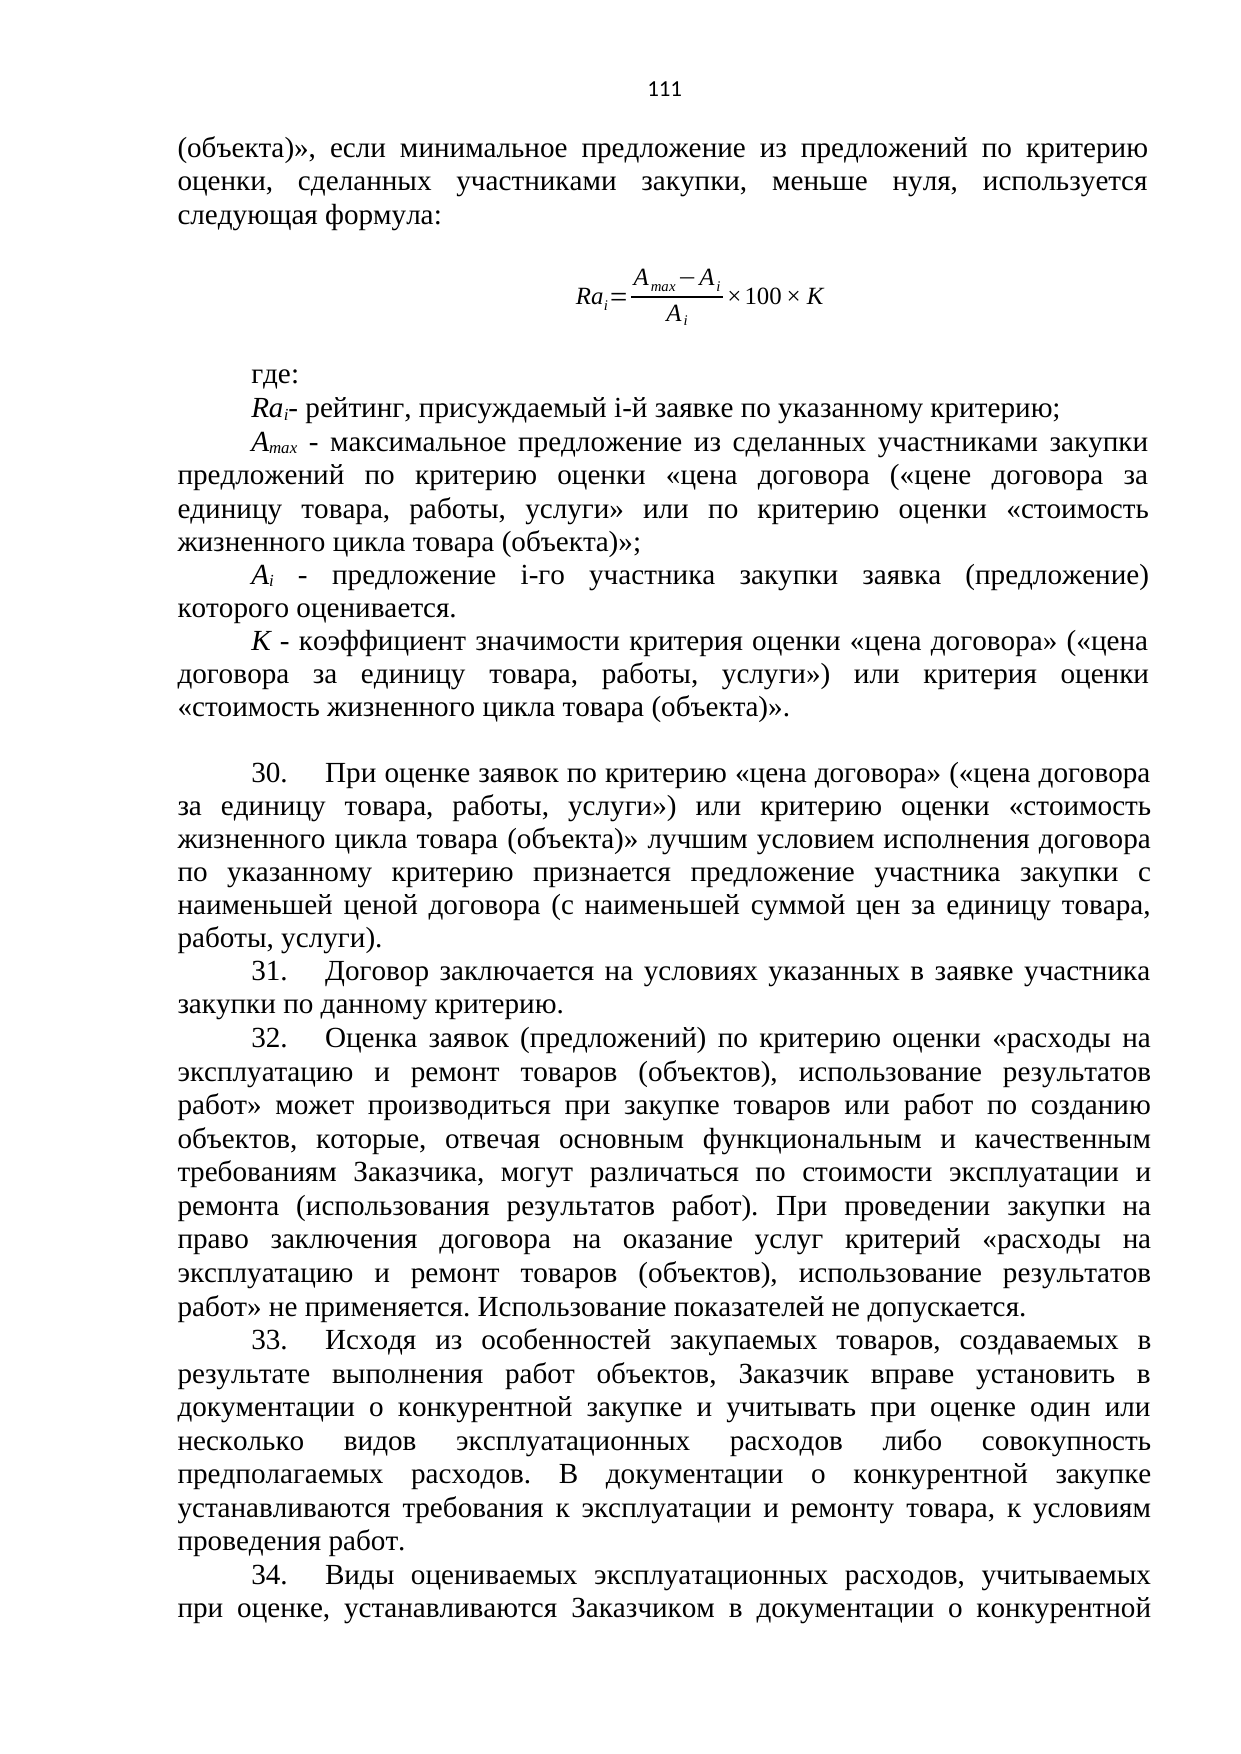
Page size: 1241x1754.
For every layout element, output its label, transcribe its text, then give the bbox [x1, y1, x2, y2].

list Исходя из особенностей закупаемых товаров, создаваемых в результате выполнения работ объектов, Заказчик вправе установить в документации о конкурентной закупке и учитывать при оценке один или несколько видов эксплуатационных расходов либо совокупность предполагаемых расходов. В документации о конкурентной закупке устанавливаются требования к эксплуатации и ремонту товара, к условиям проведения работ. [177, 1322, 1152, 1557]
text Ai - предложение i-гo участника закупки заявка (предложение) которого оценивается. [177, 558, 1149, 624]
list Оценка заявок (предложений) по критерию оценки «расходы на эксплуатацию и ремонт товаров (объектов), использование результатов работ» может производиться при закупке товаров или работ по созданию объектов, которые, отвечая основным функциональным и качественным требованиям Заказчика, могут различаться по стоимости эксплуатации и ремонта (использования результатов работ). При проведении закупки на право заключения договора на оказание услуг критерий «расходы на эксплуатацию и ремонт товаров (объектов), использование результатов работ» не применяется. Использование показателей не допускается. [177, 1020, 1152, 1322]
text Rai- рейтинг, присуждаемый i-й заявке по указанному критерию; [177, 390, 1152, 424]
text где: [177, 356, 1152, 389]
list Договор заключается на условиях указанных в заявке участника закупки по данному критерию. [177, 954, 1151, 1020]
list При оценке заявок по критерию «цена договора» («цена договора за единицу товара, работы, услуги») или критерию оценки «стоимость жизненного цикла товара (объекта)» лучшим условием исполнения договора по указанному критерию признается предложение участника закупки с наименьшей ценой договора (с наименьшей суммой цен за единицу товара, работы, услуги). [177, 756, 1152, 954]
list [177, 1557, 1152, 1624]
text Атах - максимальное предложение из сделанных участниками закупки предложений по критерию оценки «цена договора («цене договора за единицу товара, работы, услуги» или по критерию оценки «стоимость жизненного цикла товара (объекта)»; [177, 424, 1149, 558]
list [177, 130, 1149, 230]
text К - коэффициент значимости критерия оценки «цена договора» («цена договора за единицу товара, работы, услуги») или критерия оценки «стоимость жизненного цикла товара (объекта)». [177, 624, 1149, 723]
